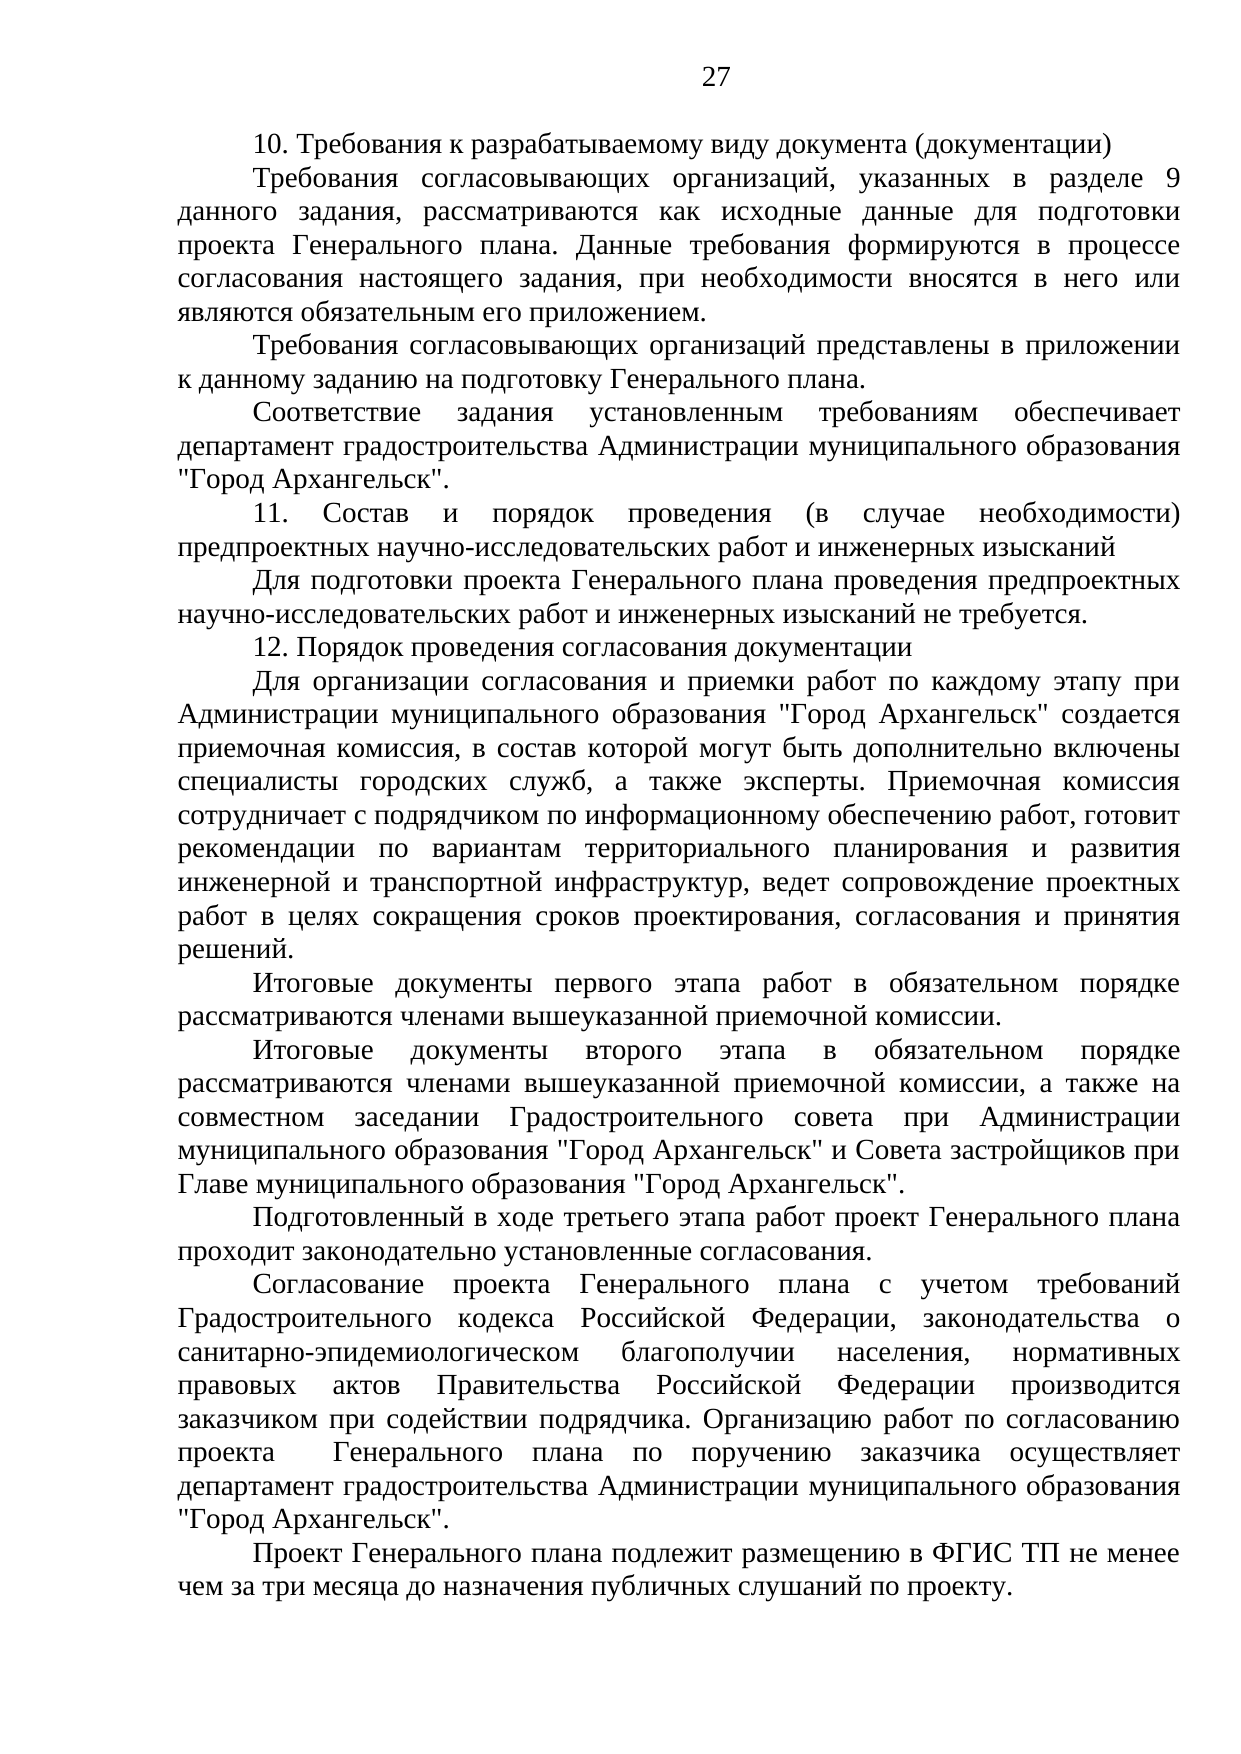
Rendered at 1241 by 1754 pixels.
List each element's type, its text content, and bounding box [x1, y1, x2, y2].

text Подготовленный в ходе третьего этапа работ проект Генерального плана проходит законодательно установленные согласования. [177, 1199, 1181, 1267]
text Соответствие задания установленным требованиям обеспечивает департамент градостроительства Администрации муниципального образования "Город Архангельск". [177, 394, 1181, 495]
text 12. Порядок проведения согласования документации [177, 629, 1181, 663]
text 11. Состав и порядок проведения (в случае необходимости) предпроектных научно-исследовательских работ и инженерных изысканий [177, 495, 1181, 562]
text Требования согласовывающих организаций, указанных в разделе 9 данного задания, рассматриваются как исходные данные для подготовки проекта Генерального плана. Данные требования формируются в процессе согласования настоящего задания, при необходимости вносятся в него или являются обязательным его приложением. [177, 160, 1181, 327]
text Итоговые документы второго этапа в обязательном порядке рассматриваются членами вышеуказанной приемочной комиссии, а также на совместном заседании Градостроительного совета при Администрации муниципального образования "Город Архангельск" и Совета застройщиков при Главе муниципального образования "Город Архангельск". [177, 1032, 1181, 1199]
text 10. Требования к разрабатываемому виду документа (документации) [177, 126, 1181, 160]
text 27 [177, 59, 1181, 93]
text Согласование проекта Генерального плана с учетом требований Градостроительного кодекса Российской Федерации, законодательства о санитарно-эпидемиологическом благополучии населения, нормативных правовых актов Правительства Российской Федерации производится заказчиком при содействии подрядчика. Организацию работ по согласованию проекта Генерального плана по поручению заказчика осуществляет департамент градостроительства Администрации муниципального образования "Город Архангельск". [177, 1267, 1181, 1535]
text Для организации согласования и приемки работ по каждому этапу при Администрации муниципального образования "Город Архангельск" создается приемочная комиссия, в состав которой могут быть дополнительно включены специалисты городских служб, а также эксперты. Приемочная комиссия сотрудничает с подрядчиком по информационному обеспечению работ, готовит рекомендации по вариантам территориального планирования и развития инженерной и транспортной инфраструктур, ведет сопровождение проектных работ в целях сокращения сроков проектирования, согласования и принятия решений. [177, 663, 1181, 965]
text Требования согласовывающих организаций представлены в приложении к данному заданию на подготовку Генерального плана. [177, 327, 1181, 394]
text Итоговые документы первого этапа работ в обязательном порядке рассматриваются членами вышеуказанной приемочной комиссии. [177, 965, 1181, 1032]
text Для подготовки проекта Генерального плана проведения предпроектных научно-исследовательских работ и инженерных изысканий не требуется. [177, 562, 1181, 629]
text Проект Генерального плана подлежит размещению в ФГИС ТП не менее чем за три месяца до назначения публичных слушаний по проекту. [177, 1535, 1181, 1602]
